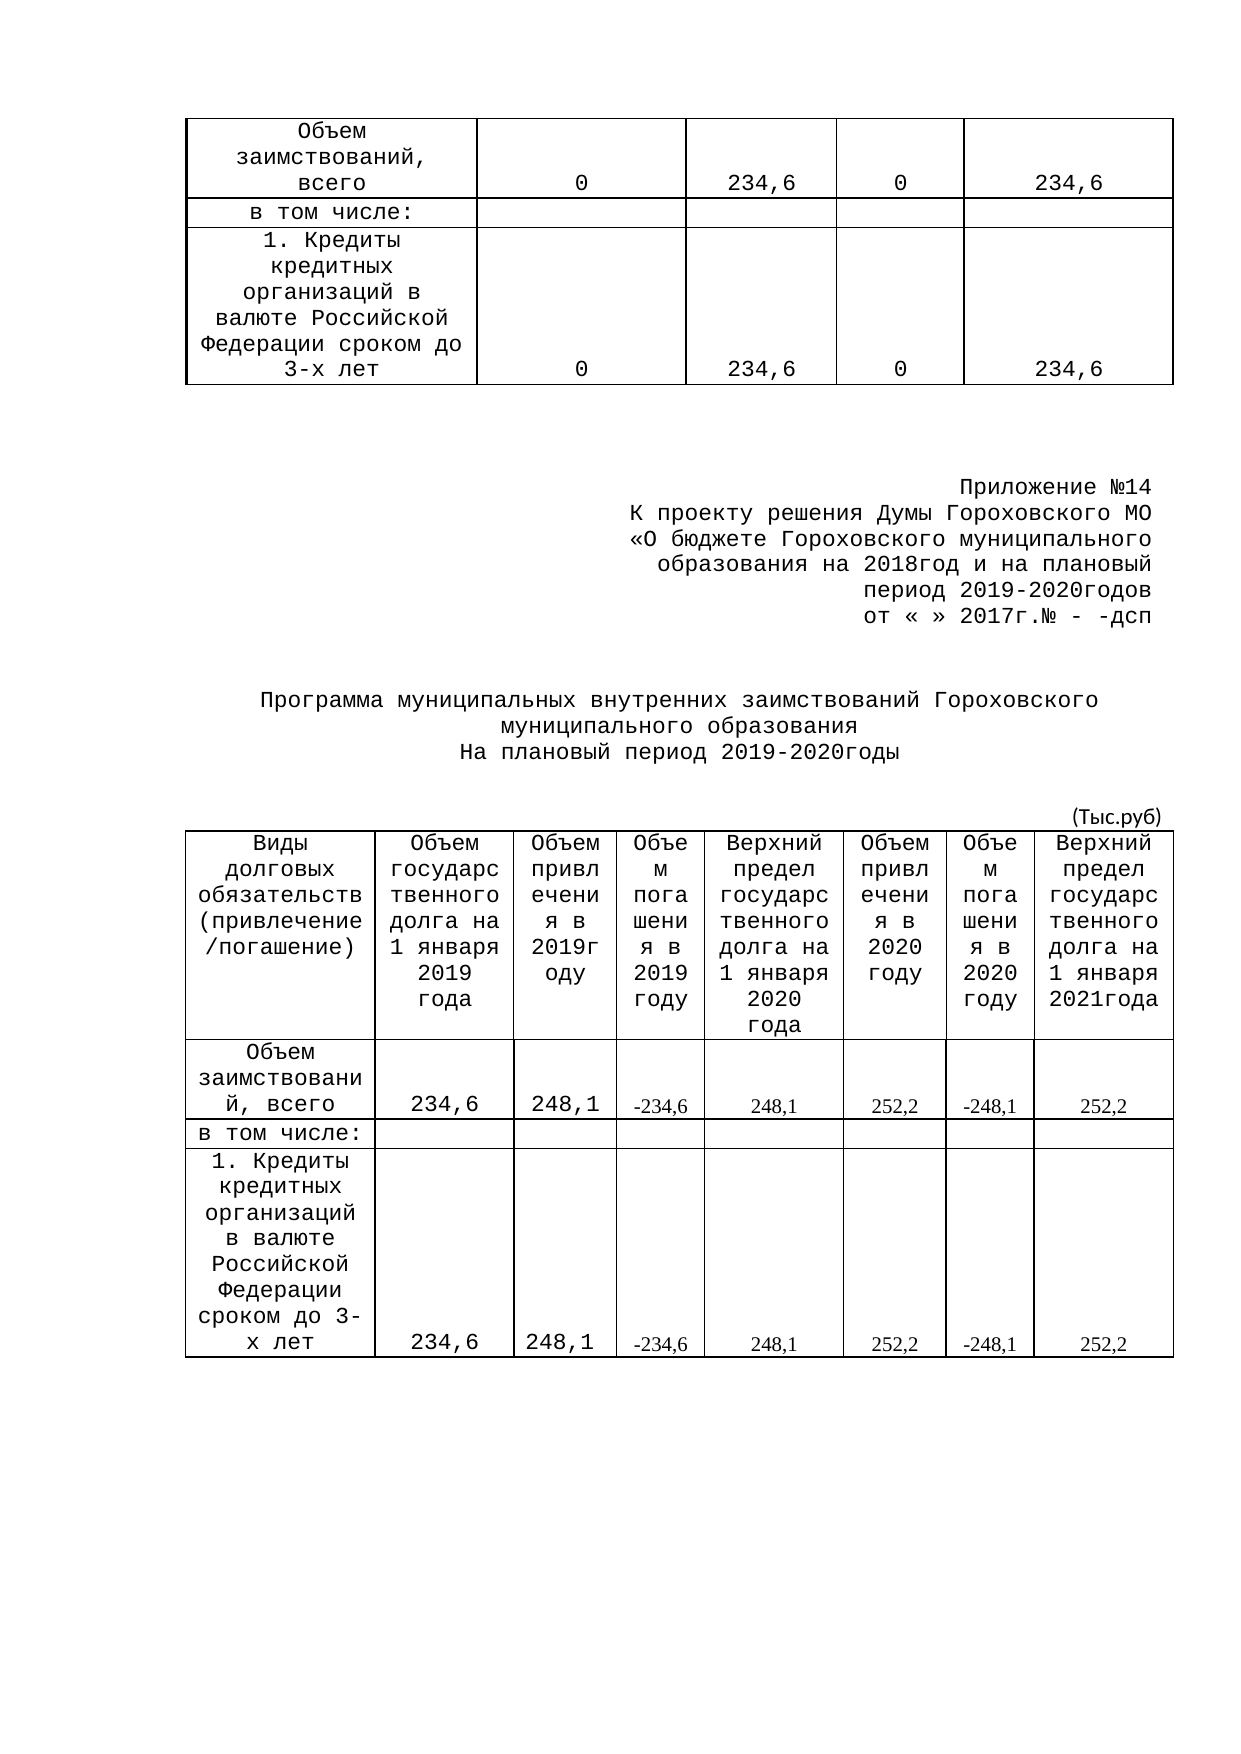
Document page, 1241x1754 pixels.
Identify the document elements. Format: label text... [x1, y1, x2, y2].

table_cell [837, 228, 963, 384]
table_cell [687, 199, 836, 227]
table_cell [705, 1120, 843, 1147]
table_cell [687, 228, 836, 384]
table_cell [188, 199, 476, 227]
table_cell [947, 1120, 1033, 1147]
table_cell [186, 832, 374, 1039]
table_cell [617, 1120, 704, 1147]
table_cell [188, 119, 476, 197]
text от « » 2017г.№ - -дсп [208, 605, 1152, 631]
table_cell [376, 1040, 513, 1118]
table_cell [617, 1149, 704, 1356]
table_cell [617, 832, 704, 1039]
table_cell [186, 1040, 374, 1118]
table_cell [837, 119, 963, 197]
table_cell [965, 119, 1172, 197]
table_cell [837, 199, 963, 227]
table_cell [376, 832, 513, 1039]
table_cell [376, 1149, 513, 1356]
text период 2019-2020годов [208, 579, 1152, 605]
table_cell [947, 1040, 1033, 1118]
text «О бюджете Гороховского муниципального [208, 527, 1152, 553]
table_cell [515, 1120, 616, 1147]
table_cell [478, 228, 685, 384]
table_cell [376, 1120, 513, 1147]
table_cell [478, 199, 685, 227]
text образования на 2018год и на плановый [208, 553, 1152, 579]
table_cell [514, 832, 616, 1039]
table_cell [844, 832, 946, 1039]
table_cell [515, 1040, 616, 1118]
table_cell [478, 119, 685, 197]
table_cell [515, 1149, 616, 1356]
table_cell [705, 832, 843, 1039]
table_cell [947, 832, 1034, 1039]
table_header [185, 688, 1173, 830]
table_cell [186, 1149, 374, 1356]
text К проекту решения Думы Гороховского МО [208, 501, 1152, 527]
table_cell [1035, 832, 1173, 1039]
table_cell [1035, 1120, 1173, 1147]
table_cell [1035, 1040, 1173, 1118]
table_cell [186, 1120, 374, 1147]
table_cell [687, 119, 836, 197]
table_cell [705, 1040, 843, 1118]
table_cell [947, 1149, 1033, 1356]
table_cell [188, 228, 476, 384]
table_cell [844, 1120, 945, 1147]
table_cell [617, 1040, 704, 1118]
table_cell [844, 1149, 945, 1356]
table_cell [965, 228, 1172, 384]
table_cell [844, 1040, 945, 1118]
text Приложение №14 [177, 475, 1152, 501]
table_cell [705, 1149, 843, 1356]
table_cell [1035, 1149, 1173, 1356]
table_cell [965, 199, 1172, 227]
